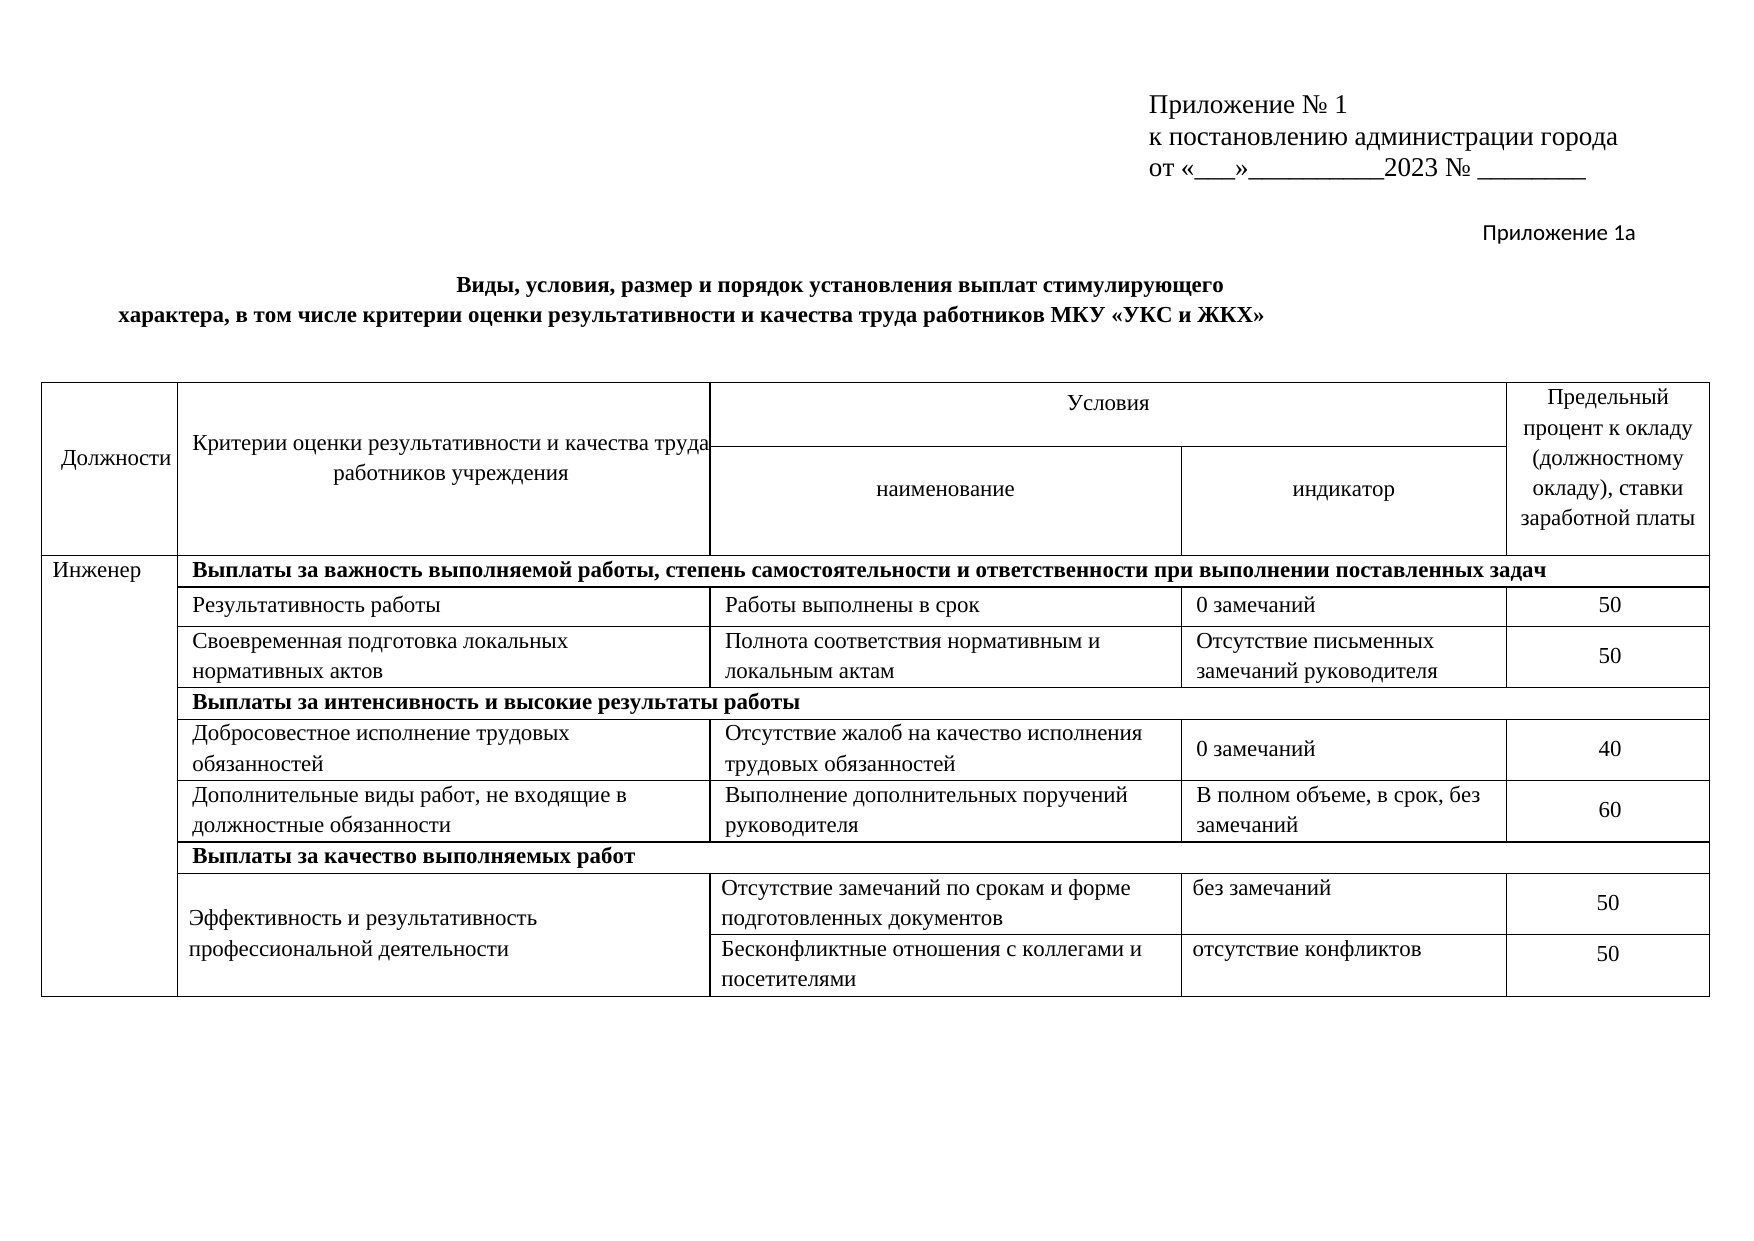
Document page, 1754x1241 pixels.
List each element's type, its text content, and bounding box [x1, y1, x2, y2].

table_cell Полнота соответствия нормативным и локальным актам [711, 627, 1181, 687]
table_cell Работы выполнены в срок [711, 588, 1181, 626]
table_cell Отсутствие замечаний по срокам и форме подготовленных документов [711, 874, 1181, 934]
table_cell Своевременная подготовка локальных нормативных актов [178, 627, 709, 687]
table_cell индикатор [1182, 447, 1506, 555]
text характера, в том числе критерии оценки результативности и качества труда работников МКУ «УКС и ЖКХ» [44, 301, 1636, 327]
table_cell Выплаты за интенсивность и высокие результаты работы [178, 688, 1709, 718]
table_header Должности [42, 383, 177, 555]
table_cell Добросовестное исполнение трудовых обязанностей [178, 720, 709, 780]
table_cell Инженер [42, 556, 177, 996]
table_cell 50 [1507, 935, 1709, 996]
text Приложение 1а [44, 218, 1636, 246]
table_cell наименование [711, 447, 1181, 555]
table_header Предельный процент к окладу (должностному окладу), ставки заработной платы [1507, 383, 1709, 555]
table_cell Эффективность и результативность профессиональной деятельности [178, 874, 709, 996]
table_cell Бесконфликтные отношения с коллегами и посетителями [711, 935, 1181, 996]
table_cell Дополнительные виды работ, не входящие в должностные обязанности [178, 781, 709, 841]
table_cell Отсутствие письменных замечаний руководителя [1182, 627, 1506, 687]
table_cell 50 [1507, 627, 1709, 687]
table_cell 0 замечаний [1182, 720, 1506, 780]
table_cell Выплаты за важность выполняемой работы, степень самостоятельности и ответственности при выполнении поставленных задач [178, 556, 1709, 586]
table_cell 40 [1507, 720, 1709, 780]
table_cell 50 [1507, 874, 1709, 934]
table_header Критерии оценки результативности и качества труда работников учреждения [178, 383, 709, 555]
table_cell В полном объеме, в срок, без замечаний [1182, 781, 1506, 841]
text Виды, условия, размер и порядок установления выплат стимулирующего [44, 271, 1636, 297]
table_cell Выплаты за качество выполняемых работ [178, 843, 1709, 873]
table_cell 0 замечаний [1182, 588, 1506, 626]
table_cell Результативность работы [178, 588, 709, 626]
table_cell Отсутствие жалоб на качество исполнения трудовых обязанностей [711, 720, 1181, 780]
table_header Условия [711, 383, 1506, 446]
table_cell 60 [1507, 781, 1709, 841]
table_cell 50 [1507, 588, 1709, 626]
table_cell без замечаний [1182, 874, 1506, 934]
table_header Приложение № 1 к постановлению администрации города от «___»__________2023 № ________ [1138, 89, 1636, 182]
table_cell отсутствие конфликтов [1182, 935, 1506, 996]
table_cell Выполнение дополнительных поручений руководителя [711, 781, 1181, 841]
